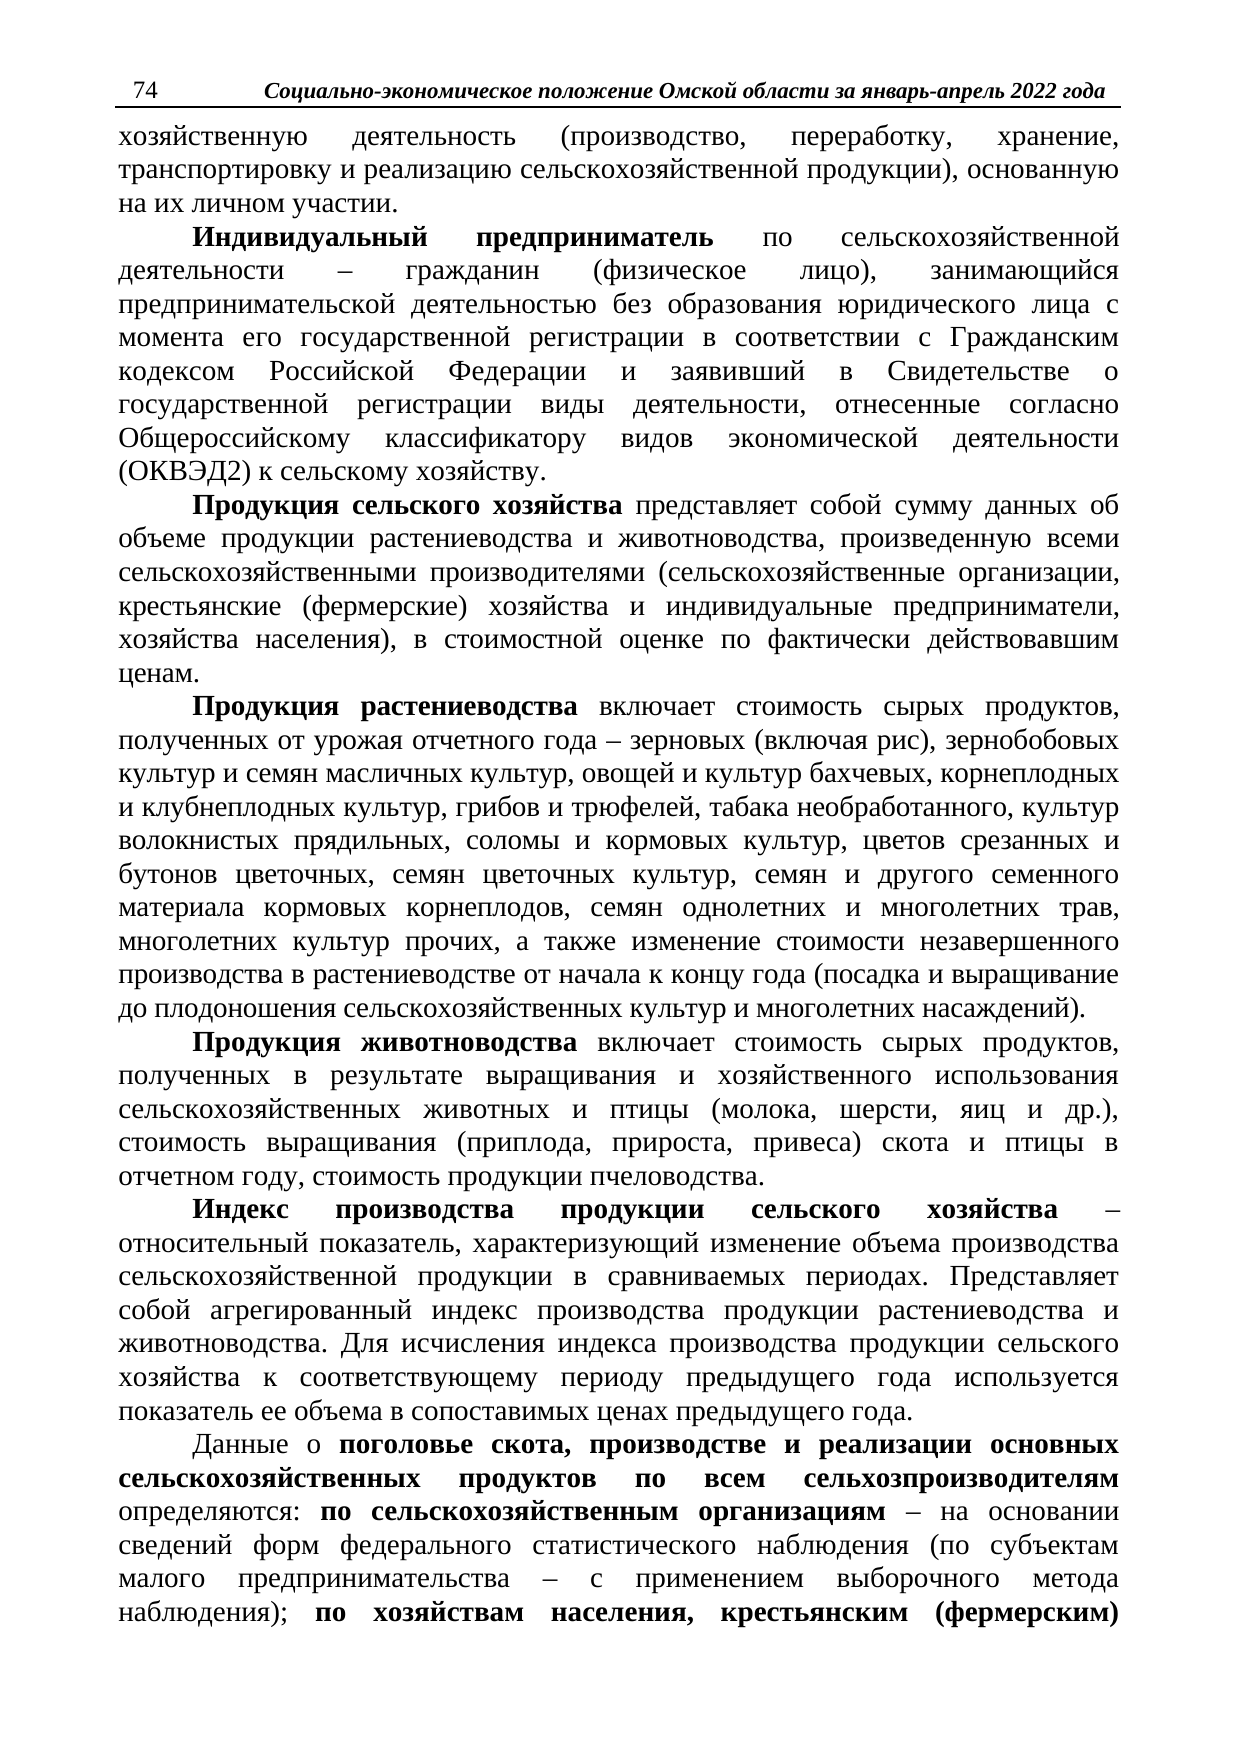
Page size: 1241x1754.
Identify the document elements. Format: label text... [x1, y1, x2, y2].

text Продукция растениеводства включает стоимость сырых продуктов, полученных от урожая отчетного года – зерновых (включая рис), зернобобовых культур и семян масличных культур, овощей и культур бахчевых, корнеплодных и клубнеплодных культур, грибов и трюфелей, табака необработанного, культур волокнистых прядильных, соломы и кормовых культур, цветов срезанных и бутонов цветочных, семян цветочных культур, семян и другого семенного материала кормовых корнеплодов, семян однолетних и многолетних трав, многолетних культур прочих, а также изменение стоимости незавершенного производства в растениеводстве от начала к концу года (посадка и выращивание до плодоношения сельскохозяйственных культур и многолетних насаждений). [118, 688, 1120, 1024]
text Продукция сельского хозяйства представляет собой сумму данных об объеме продукции растениеводства и животноводства, произведенную всеми сельскохозяйственными производителями (сельскохозяйственные организации, крестьянские (фермерские) хозяйства и индивидуальные предприниматели, хозяйства населения), в стоимостной оценке по фактически действовавшим ценам. [118, 487, 1120, 688]
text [118, 1426, 1120, 1627]
text Продукция животноводства включает стоимость сырых продуктов, полученных в результате выращивания и хозяйственного использования сельскохозяйственных животных и птицы (молока, шерсти, яиц и др.), стоимость выращивания (приплода, прироста, привеса) скота и птицы в отчетном году, стоимость продукции пчеловодства. [118, 1024, 1120, 1191]
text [118, 118, 1120, 219]
text Индивидуальный предприниматель по сельскохозяйственной деятельности – гражданин (физическое лицо), занимающийся предпринимательской деятельностью без образования юридического лица с момента его государственной регистрации в соответствии с Гражданским кодексом Российской Федерации и заявивший в Свидетельстве о государственной регистрации виды деятельности, отнесенные согласно Общероссийскому классификатору видов экономической деятельности (ОКВЭД2) к сельскому хозяйству. [118, 219, 1120, 487]
text Индекс производства продукции сельского хозяйства – относительный показатель, характеризующий изменение объема производства сельскохозяйственной продукции в сравниваемых периодах. Представляет собой агрегированный индекс производства продукции растениеводства и животноводства. Для исчисления индекса производства продукции сельского хозяйства к соответствующему периоду предыдущего года используется показатель ее объема в сопоставимых ценах предыдущего года. [118, 1191, 1120, 1426]
